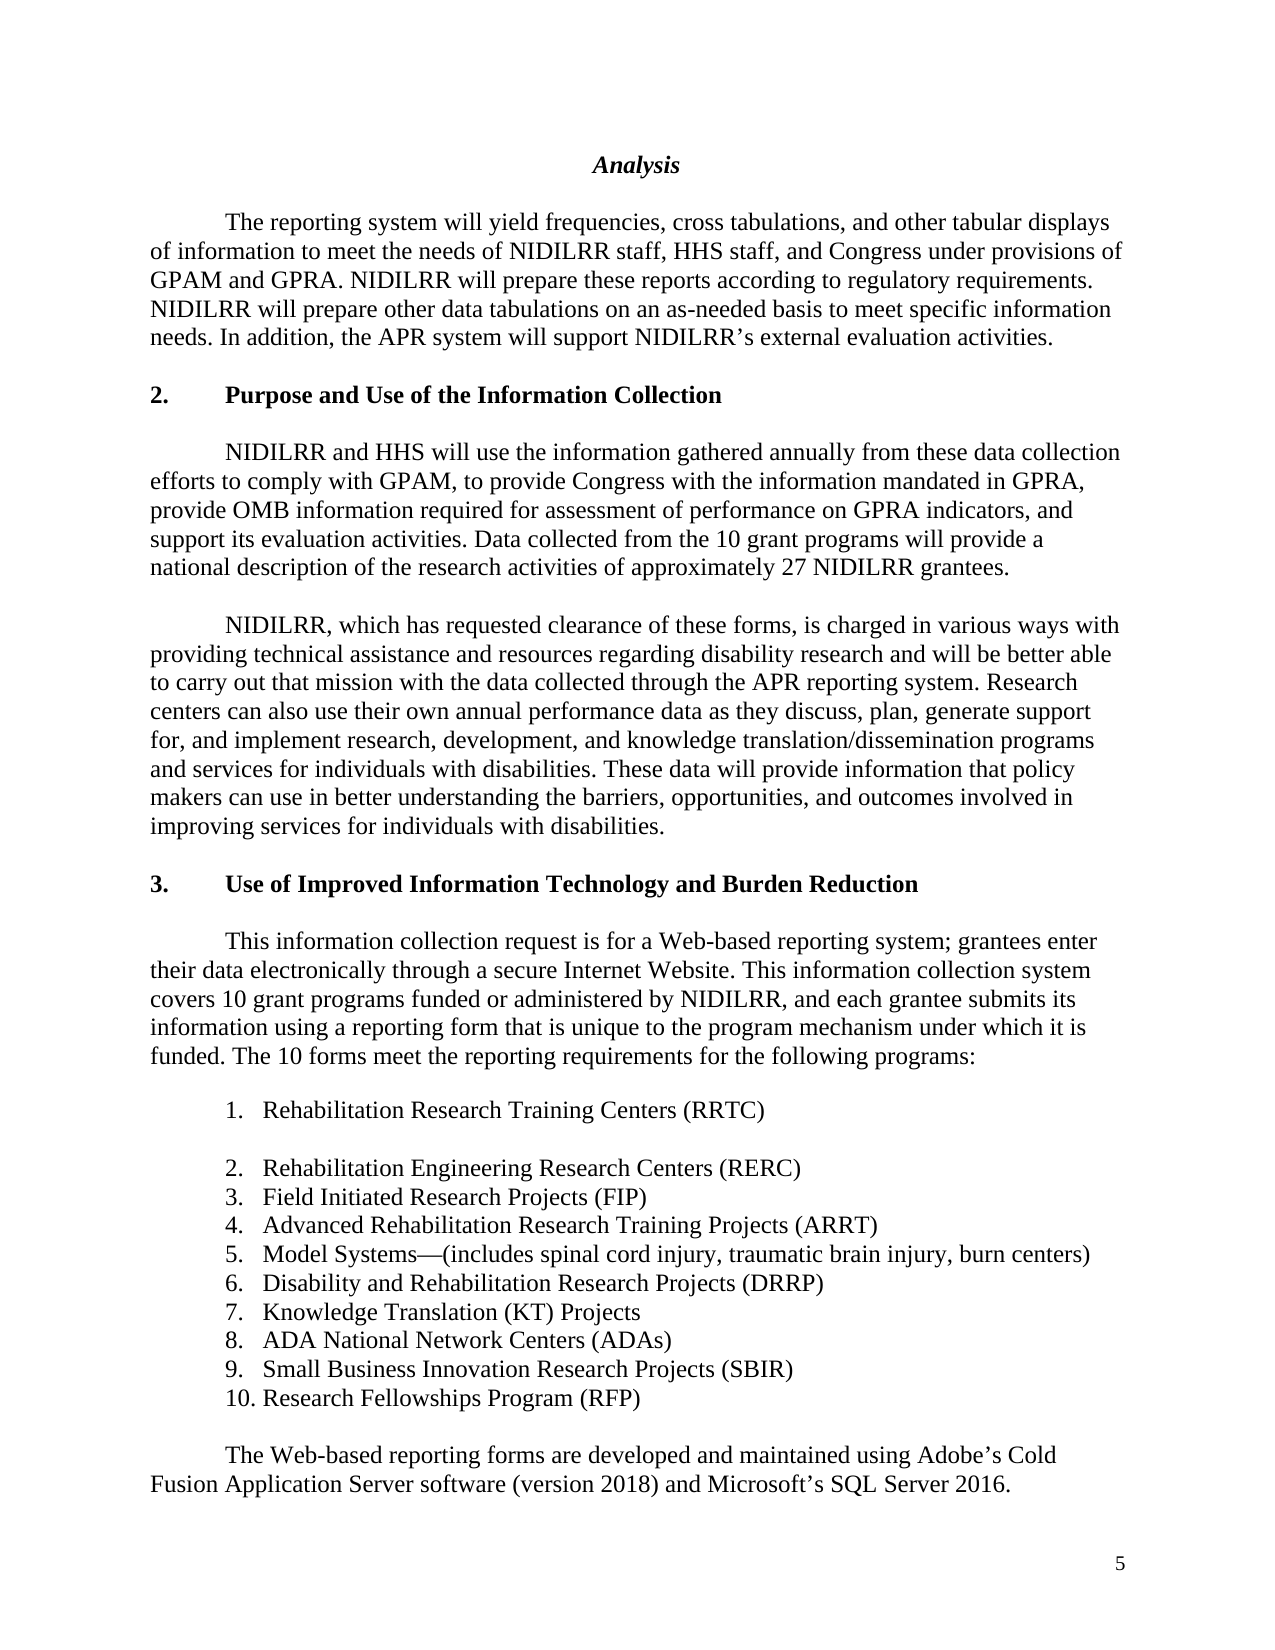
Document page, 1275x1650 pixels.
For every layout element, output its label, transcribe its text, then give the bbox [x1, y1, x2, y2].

text NIDILRR and HHS will use the information gathered annually from these data collection efforts to comply with GPAM, to provide Congress with the information mandated in GPRA, provide OMB information required for assessment of performance on GPRA indicators, and support its evaluation activities. Data collected from the 10 grant programs will provide a national description of the research activities of approximately 27 NIDILRR grantees. [150, 437, 1125, 581]
list Model Systems—(includes spinal cord injury, traumatic brain injury, burn centers) [225, 1239, 1125, 1268]
text The reporting system will yield frequencies, cross tabulations, and other tabular displays of information to meet the needs of NIDILRR staff, HHS staff, and Congress under provisions of GPAM and GPRA. NIDILRR will prepare these reports according to regulatory requirements. NIDILRR will prepare other data tabulations on an as-needed basis to meet specific information needs. In addition, the APR system will support NIDILRR’s external evaluation activities. [150, 207, 1125, 351]
text This information collection request is for a Web-based reporting system; grantees enter their data electronically through a secure Internet Website. This information collection system covers 10 grant programs funded or administered by NIDILRR, and each grantee submits its information using a reporting form that is unique to the program mechanism under which it is funded. The 10 forms meet the reporting requirements for the following programs: [150, 926, 1125, 1070]
list Advanced Rehabilitation Research Training Projects (ARRT) [225, 1210, 1125, 1239]
list Rehabilitation Engineering Research Centers (RERC) [225, 1153, 1125, 1182]
text NIDILRR, which has requested clearance of these forms, is charged in various ways with providing technical assistance and resources regarding disability research and will be better able to carry out that mission with the data collected through the APR reporting system. Research centers can also use their own annual performance data as they discuss, plan, generate support for, and implement research, development, and knowledge translation/dissemination programs and services for individuals with disabilities. These data will provide information that policy makers can use in better understanding the barriers, opportunities, and outcomes involved in improving services for individuals with disabilities. [150, 610, 1125, 840]
list Research Fellowships Program (RFP) [225, 1383, 1125, 1412]
list ADA National Network Centers (ADAs) [225, 1325, 1125, 1354]
list Disability and Rehabilitation Research Projects (DRRP) [225, 1268, 1125, 1297]
list Knowledge Translation (KT) Projects [225, 1297, 1125, 1325]
text Analysis [150, 150, 1125, 179]
list Rehabilitation Research Training Centers (RRTC) [225, 1095, 1125, 1124]
subtitle 3. Use of Improved Information Technology and Burden Reduction [150, 869, 1125, 897]
list Field Initiated Research Projects (FIP) [225, 1182, 1125, 1210]
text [150, 1440, 1125, 1498]
list Small Business Innovation Research Projects (SBIR) [225, 1354, 1125, 1383]
subtitle 2. Purpose and Use of the Information Collection [150, 380, 1125, 409]
